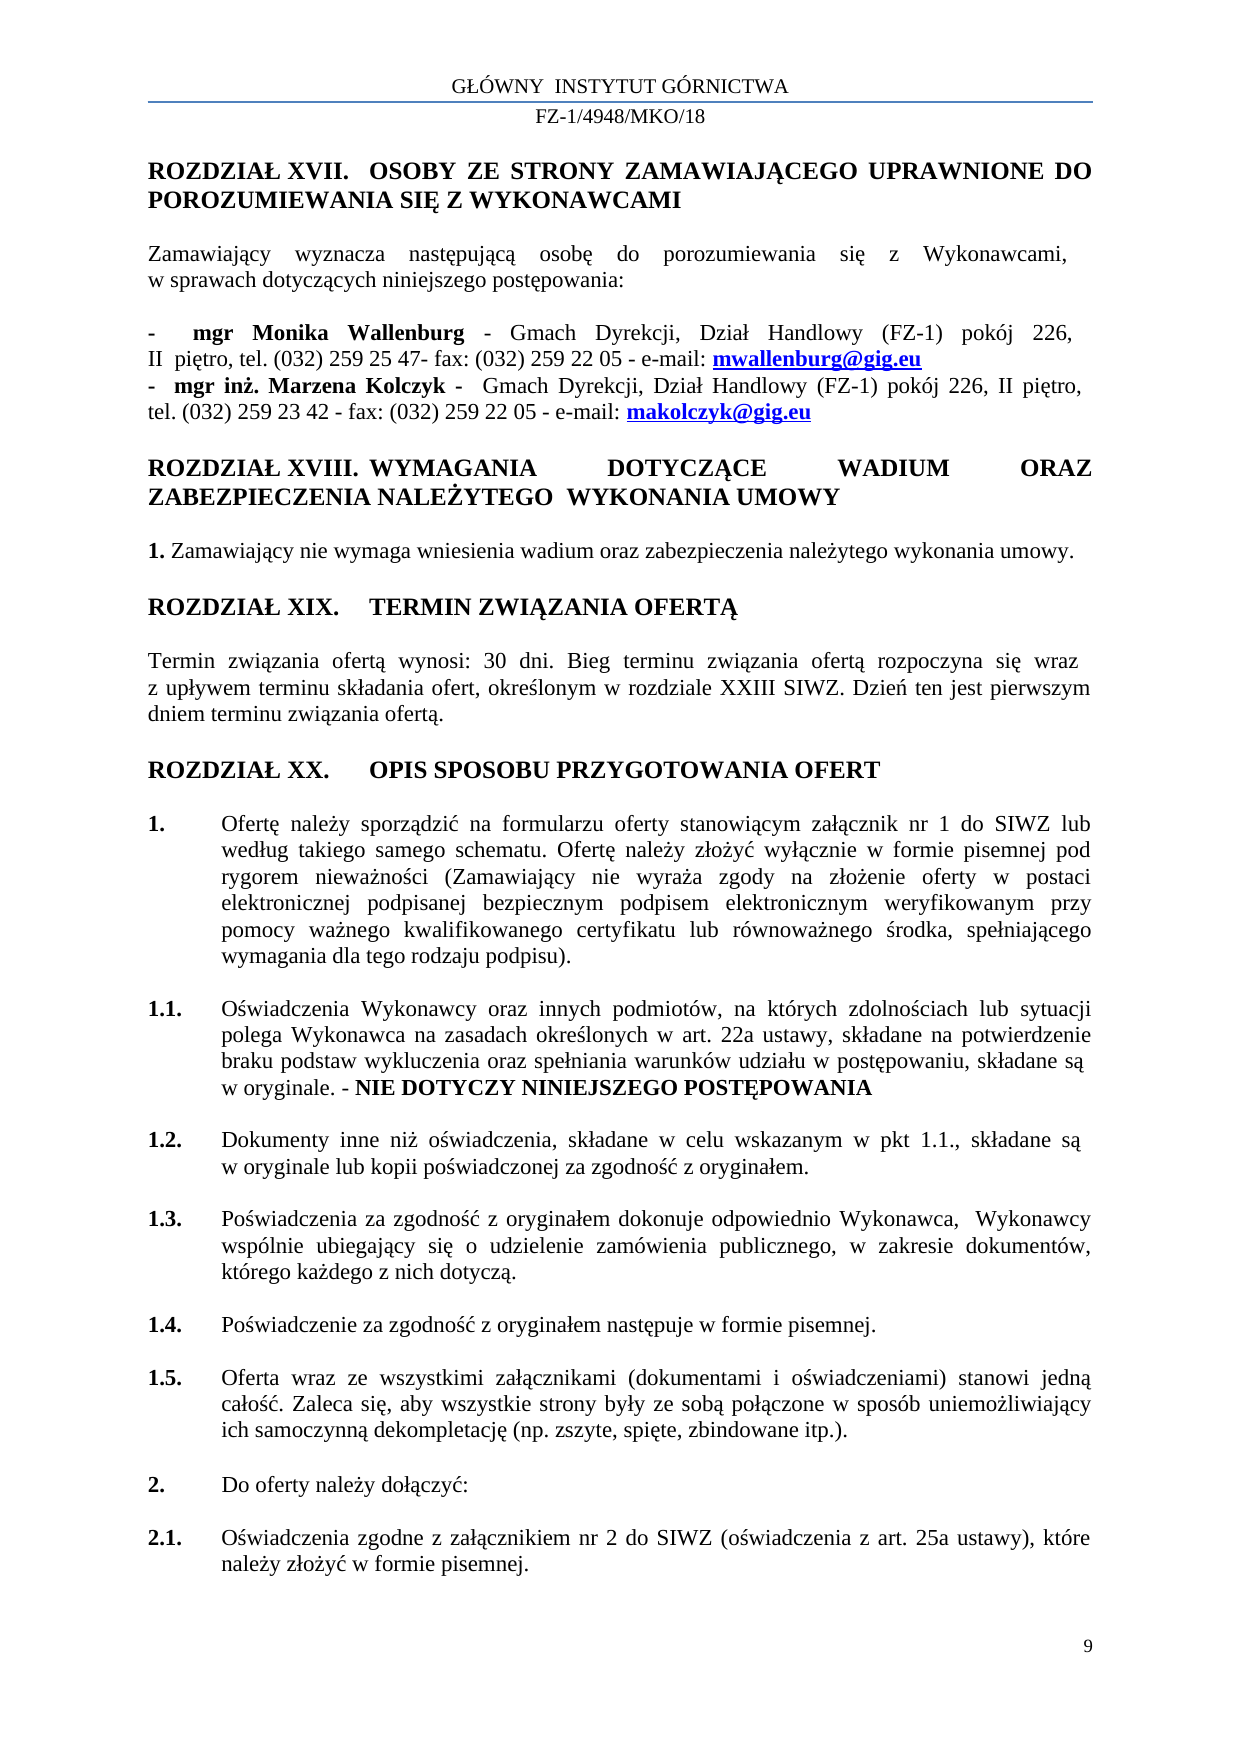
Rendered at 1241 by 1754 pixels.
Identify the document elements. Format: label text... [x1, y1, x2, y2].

text ROZDZIAŁ XVIII. WYMAGANIA DOTYCZĄCE WADIUM ORAZ ZABEZPIECZENIA NALEŻYTEGO WYKONANIA UMOWY [148, 453, 1093, 511]
text 1.5. Oferta wraz ze wszystkimi załącznikami (dokumentami i oświadczeniami) stanowi jedną całość. Zaleca się, aby wszystkie strony były ze sobą połączone w sposób uniemożliwiający ich samoczynną dekompletację (np. zszyte, spięte, zbindowane itp.). [148, 1364, 1093, 1443]
text Termin związania ofertą wynosi: 30 dni. Bieg terminu związania ofertą rozpoczyna się wraz z upływem terminu składania ofert, określonym w rozdziale XXIII SIWZ. Dzień ten jest pierwszym dniem terminu związania ofertą. [148, 647, 1093, 726]
text 1.3. Poświadczenia za zgodność z oryginałem dokonuje odpowiednio Wykonawca, Wykonawcy wspólnie ubiegający się o udzielenie zamówienia publicznego, w zakresie dokumentów, którego każdego z nich dotyczą. [148, 1206, 1093, 1284]
text ROZDZIAŁ XX. OPIS SPOSOBU PRZYGOTOWANIA OFERT [148, 755, 1093, 784]
text ROZDZIAŁ XVII. OSOBY ZE STRONY ZAMAWIAJĄCEGO UPRAWNIONE DO POROZUMIEWANIA SIĘ Z WYKONAWCAMI [148, 156, 1093, 214]
text 1.1. Oświadczenia Wykonawcy oraz innych podmiotów, na których zdolnościach lub sytuacji polega Wykonawca na zasadach określonych w art. 22a ustawy, składane na potwierdzenie braku podstaw wykluczenia oraz spełniania warunków udziału w postępowaniu, składane są w oryginale. - NIE DOTYCZY NINIEJSZEGO POSTĘPOWANIA [148, 995, 1093, 1100]
text - mgr inż. Marzena Kolczyk - Gmach Dyrekcji, Dział Handlowy (FZ-1) pokój 226, II piętro, tel. (032) 259 23 42 - fax: (032) 259 22 05 - e-mail: makolczyk@gig.eu [148, 372, 1093, 424]
text 2. Do oferty należy dołączyć: [148, 1471, 1093, 1498]
text 1. Zamawiający nie wymaga wniesienia wadium oraz zabezpieczenia należytego wykonania umowy. [148, 537, 1093, 563]
text ROZDZIAŁ XIX. TERMIN ZWIĄZANIA OFERTĄ [148, 592, 1093, 621]
text 2.1. Oświadczenia zgodne z załącznikiem nr 2 do SIWZ (oświadczenia z art. 25a ustawy), które należy złożyć w formie pisemnej. [148, 1524, 1093, 1577]
text Zamawiający wyznacza następującą osobę do porozumiewania się z Wykonawcami, w sprawach dotyczących niniejszego postępowania: [148, 240, 1093, 293]
text 1.4. Poświadczenie za zgodność z oryginałem następuje w formie pisemnej. [148, 1311, 1093, 1337]
text 1. Ofertę należy sporządzić na formularzu oferty stanowiącym załącznik nr 1 do SIWZ lub według takiego samego schematu. Ofertę należy złożyć wyłącznie w formie pisemnej pod rygorem nieważności (Zamawiający nie wyraża zgody na złożenie oferty w postaci elektronicznej podpisanej bezpiecznym podpisem elektronicznym weryfikowanym przy pomocy ważnego kwalifikowanego certyfikatu lub równoważnego środka, spełniającego wymagania dla tego rodzaju podpisu). [148, 810, 1093, 968]
text - mgr Monika Wallenburg - Gmach Dyrekcji, Dział Handlowy (FZ-1) pokój 226, II piętro, tel. (032) 259 25 47- fax: (032) 259 22 05 - e-mail: mwallenburg@gig.eu [148, 319, 1093, 372]
text 1.2. Dokumenty inne niż oświadczenia, składane w celu wskazanym w pkt 1.1., składane są w oryginale lub kopii poświadczonej za zgodność z oryginałem. [148, 1126, 1093, 1179]
